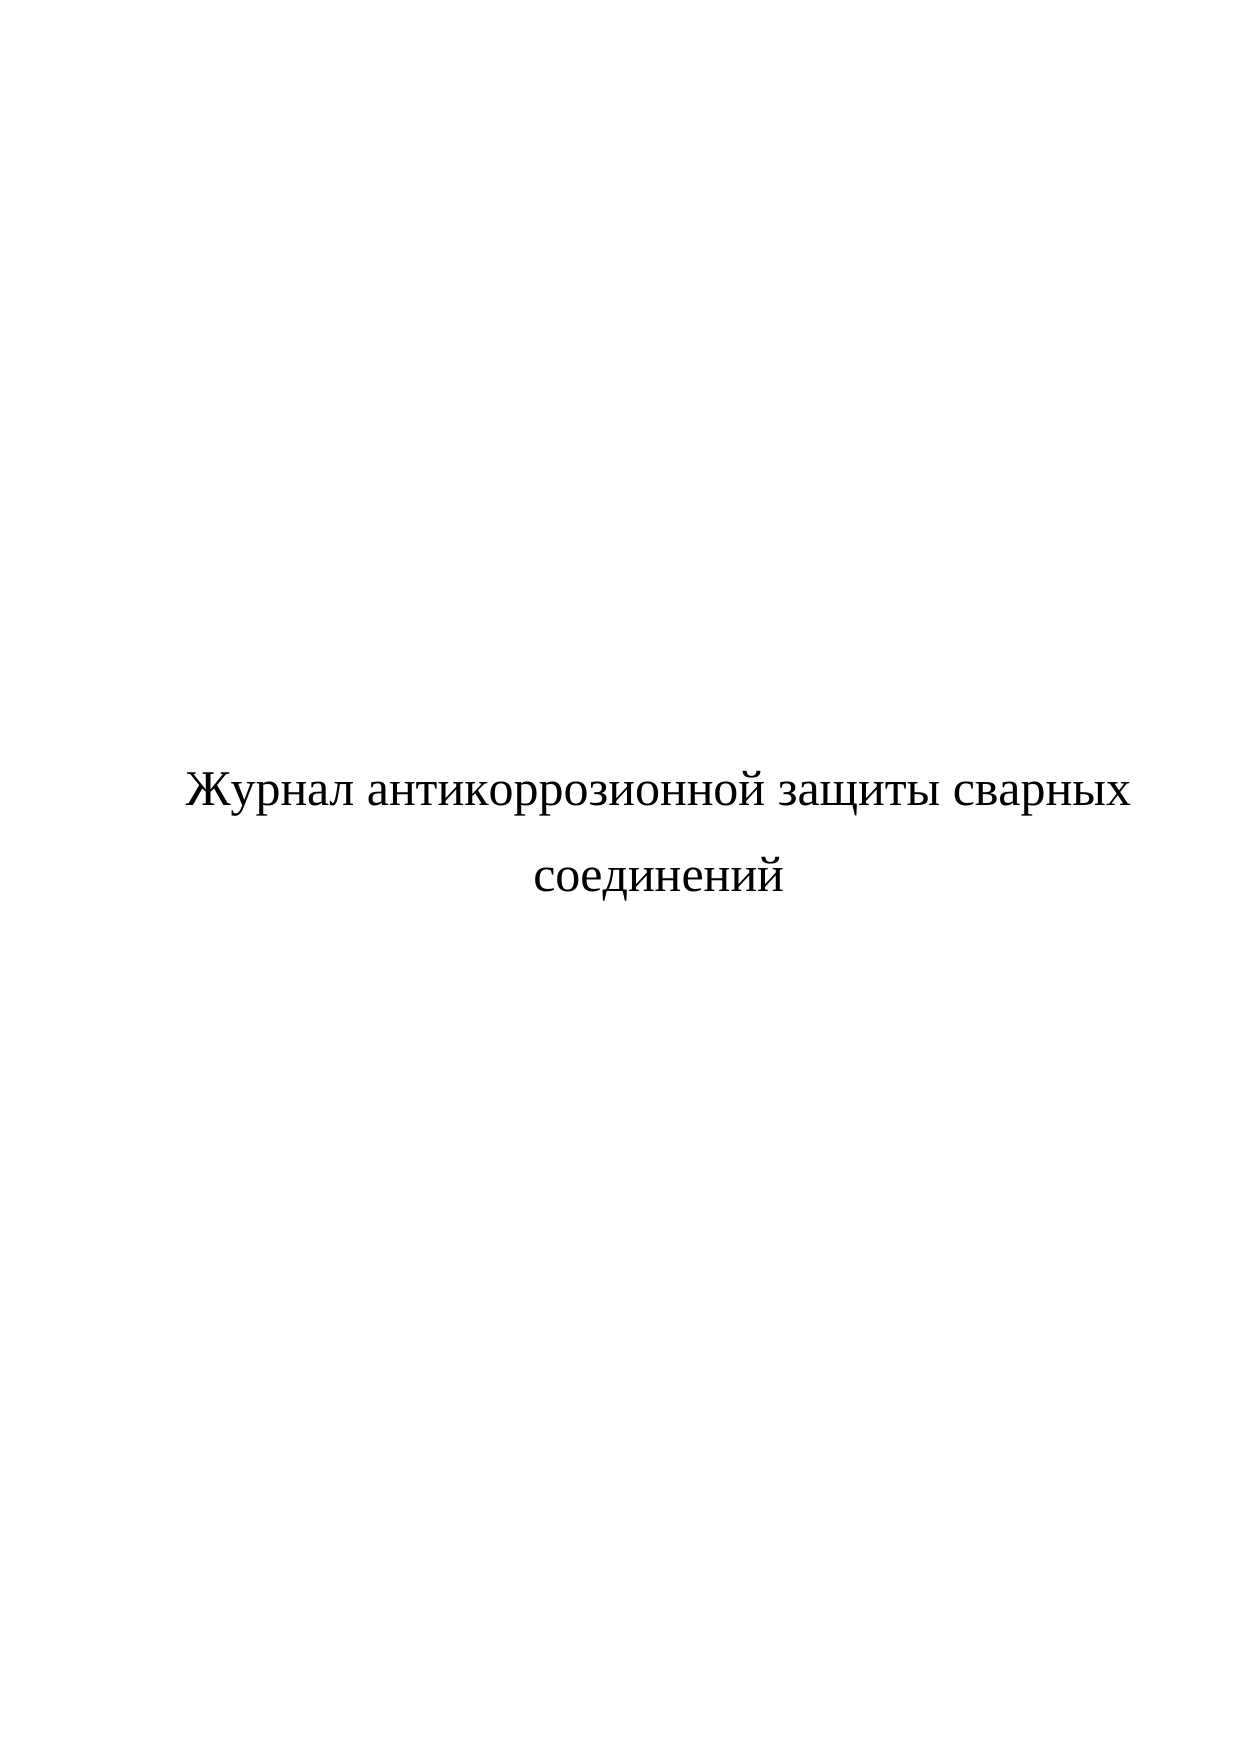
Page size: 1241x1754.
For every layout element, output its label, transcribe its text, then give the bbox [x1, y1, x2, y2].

text Журнал антикоррозионной защиты сварных соединений [118, 759, 1199, 903]
